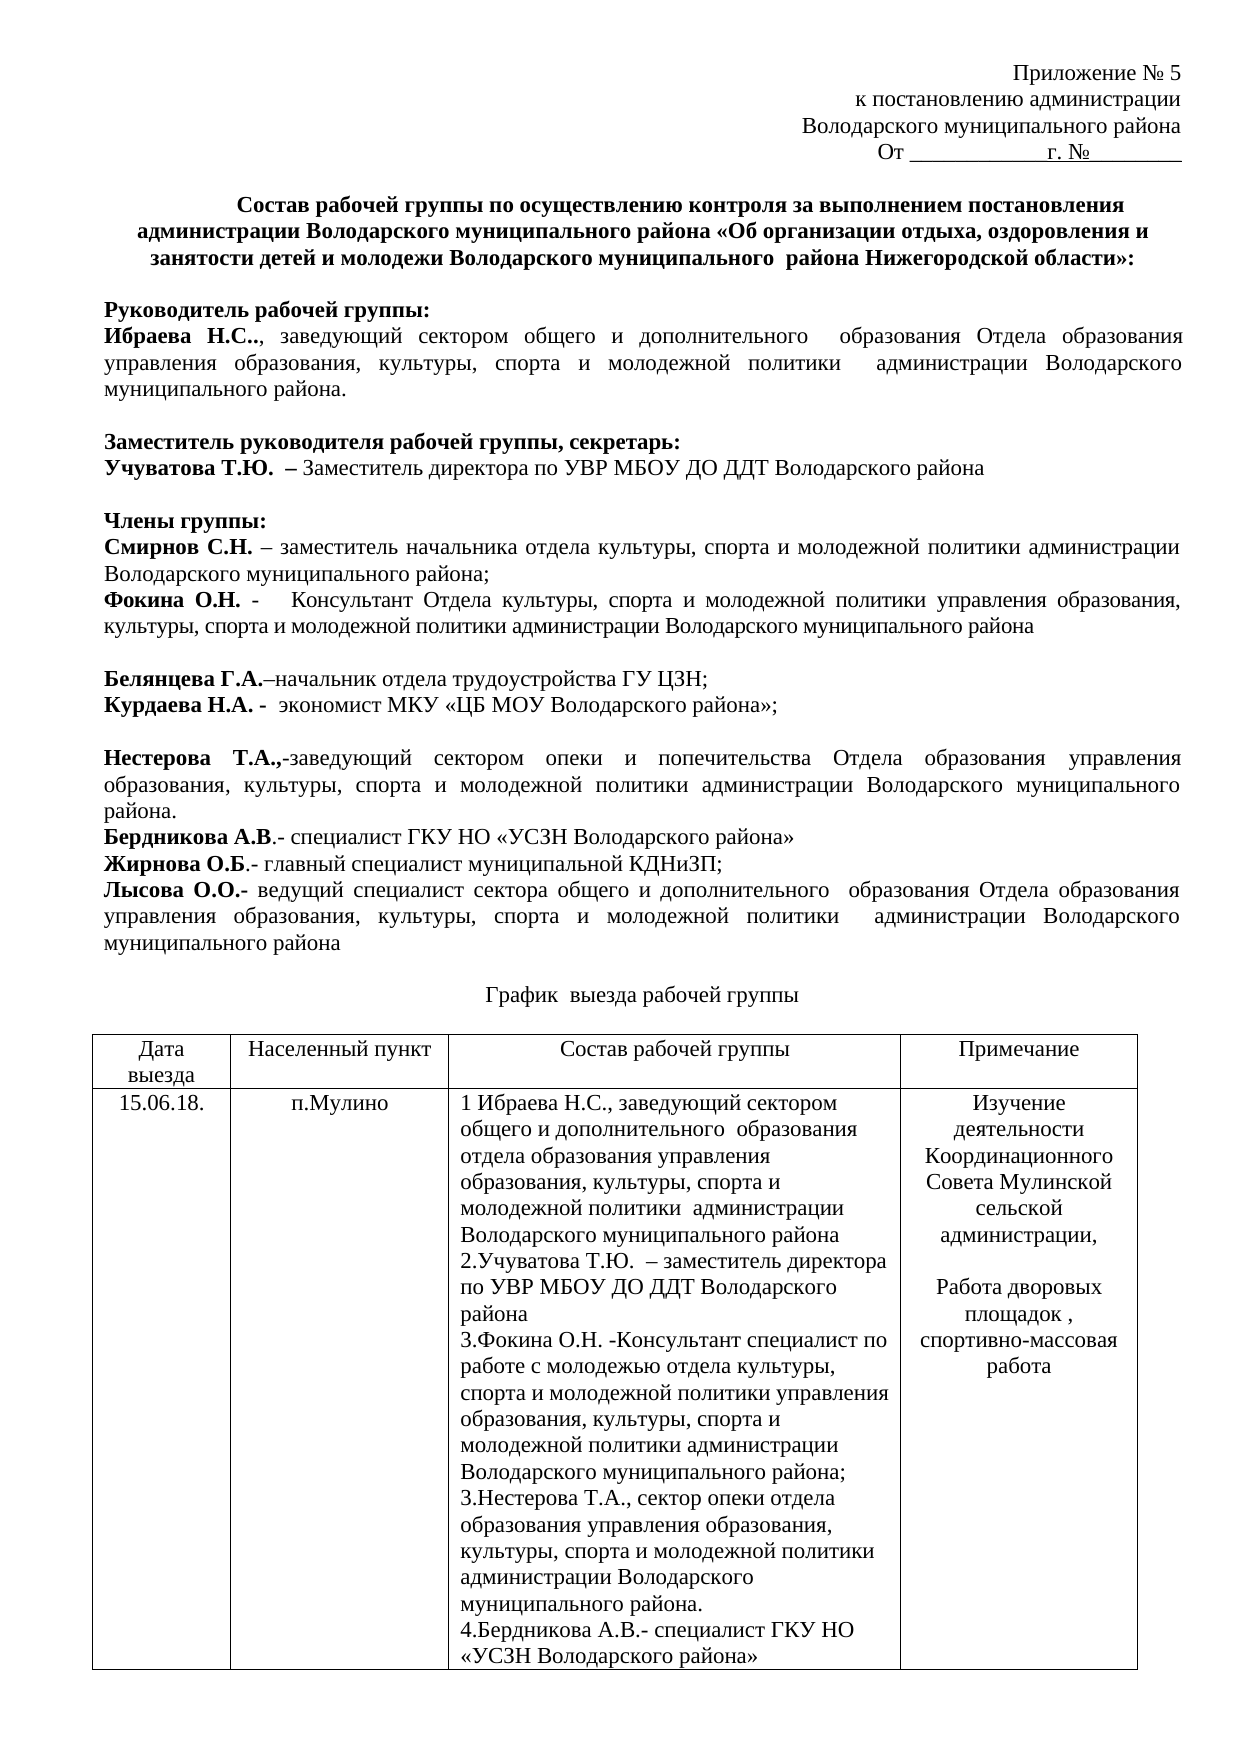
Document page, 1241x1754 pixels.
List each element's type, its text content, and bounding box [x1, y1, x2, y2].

text Члены группы: [103, 507, 1181, 533]
text Курдаева Н.А. - экономист МКУ «ЦБ МОУ Володарского района»; [104, 692, 1181, 718]
text Белянцева Г.А.–начальник отдела трудоустройства ГУ ЦЗН; [104, 665, 1181, 692]
table_cell 15.06.18. [93, 1089, 230, 1669]
text к постановлению администрации [103, 85, 1181, 112]
text Фокина О.Н. - Консультант Отдела культуры, спорта и молодежной политики управления образования, культуры, спорта и молодежной политики администрации Володарского муниципального района [103, 586, 1181, 639]
text От ____________г. №________ [103, 138, 1181, 164]
text Руководитель рабочей группы: [104, 296, 1181, 323]
text Состав рабочей группы по осуществлению контроля за выполнением постановления администрации Володарского муниципального района «Об организации отдыха, оздоровления и занятости детей и молодежи Володарского муниципального района Нижегородской области»: [104, 191, 1181, 270]
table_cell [449, 1089, 900, 1669]
table_header Примечание [901, 1035, 1137, 1088]
text Учуватова Т.Ю. – Заместитель директора по УВР МБОУ ДО ДДТ Володарского района [104, 454, 989, 481]
text График выезда рабочей группы [103, 981, 1181, 1008]
text Ибраева Н.С.., заведующий сектором общего и дополнительного образования Отдела образования управления образования, культуры, спорта и молодежной политики администрации Володарского муниципального района. [104, 323, 1184, 402]
table_cell п.Мулино [231, 1089, 448, 1669]
text Лысова О.О.- ведущий специалист сектора общего и дополнительного образования Отдела образования управления образования, культуры, спорта и молодежной политики администрации Володарского муниципального района [103, 876, 1181, 955]
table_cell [901, 1089, 1137, 1669]
text Володарского муниципального района [103, 112, 1181, 138]
table_header Дата выезда [93, 1035, 230, 1088]
text Заместитель руководителя рабочей группы, секретарь: [104, 428, 1181, 454]
text Нестерова Т.А.,-заведующий сектором опеки и попечительства Отдела образования управления образования, культуры, спорта и молодежной политики администрации Володарского муниципального района. [103, 744, 1181, 823]
table_header Состав рабочей группы [449, 1035, 900, 1088]
text Бердникова А.В.- специалист ГКУ НО «УСЗН Володарского района» [103, 823, 1181, 850]
text Смирнов С.Н. – заместитель начальника отдела культуры, спорта и молодежной политики администрации Володарского муниципального района; [104, 533, 1181, 586]
table_header Населенный пункт [231, 1035, 448, 1088]
text Жирнова О.Б.- главный специалист муниципальной КДНиЗП; [103, 850, 1181, 876]
text Приложение № 5 [103, 59, 1181, 85]
